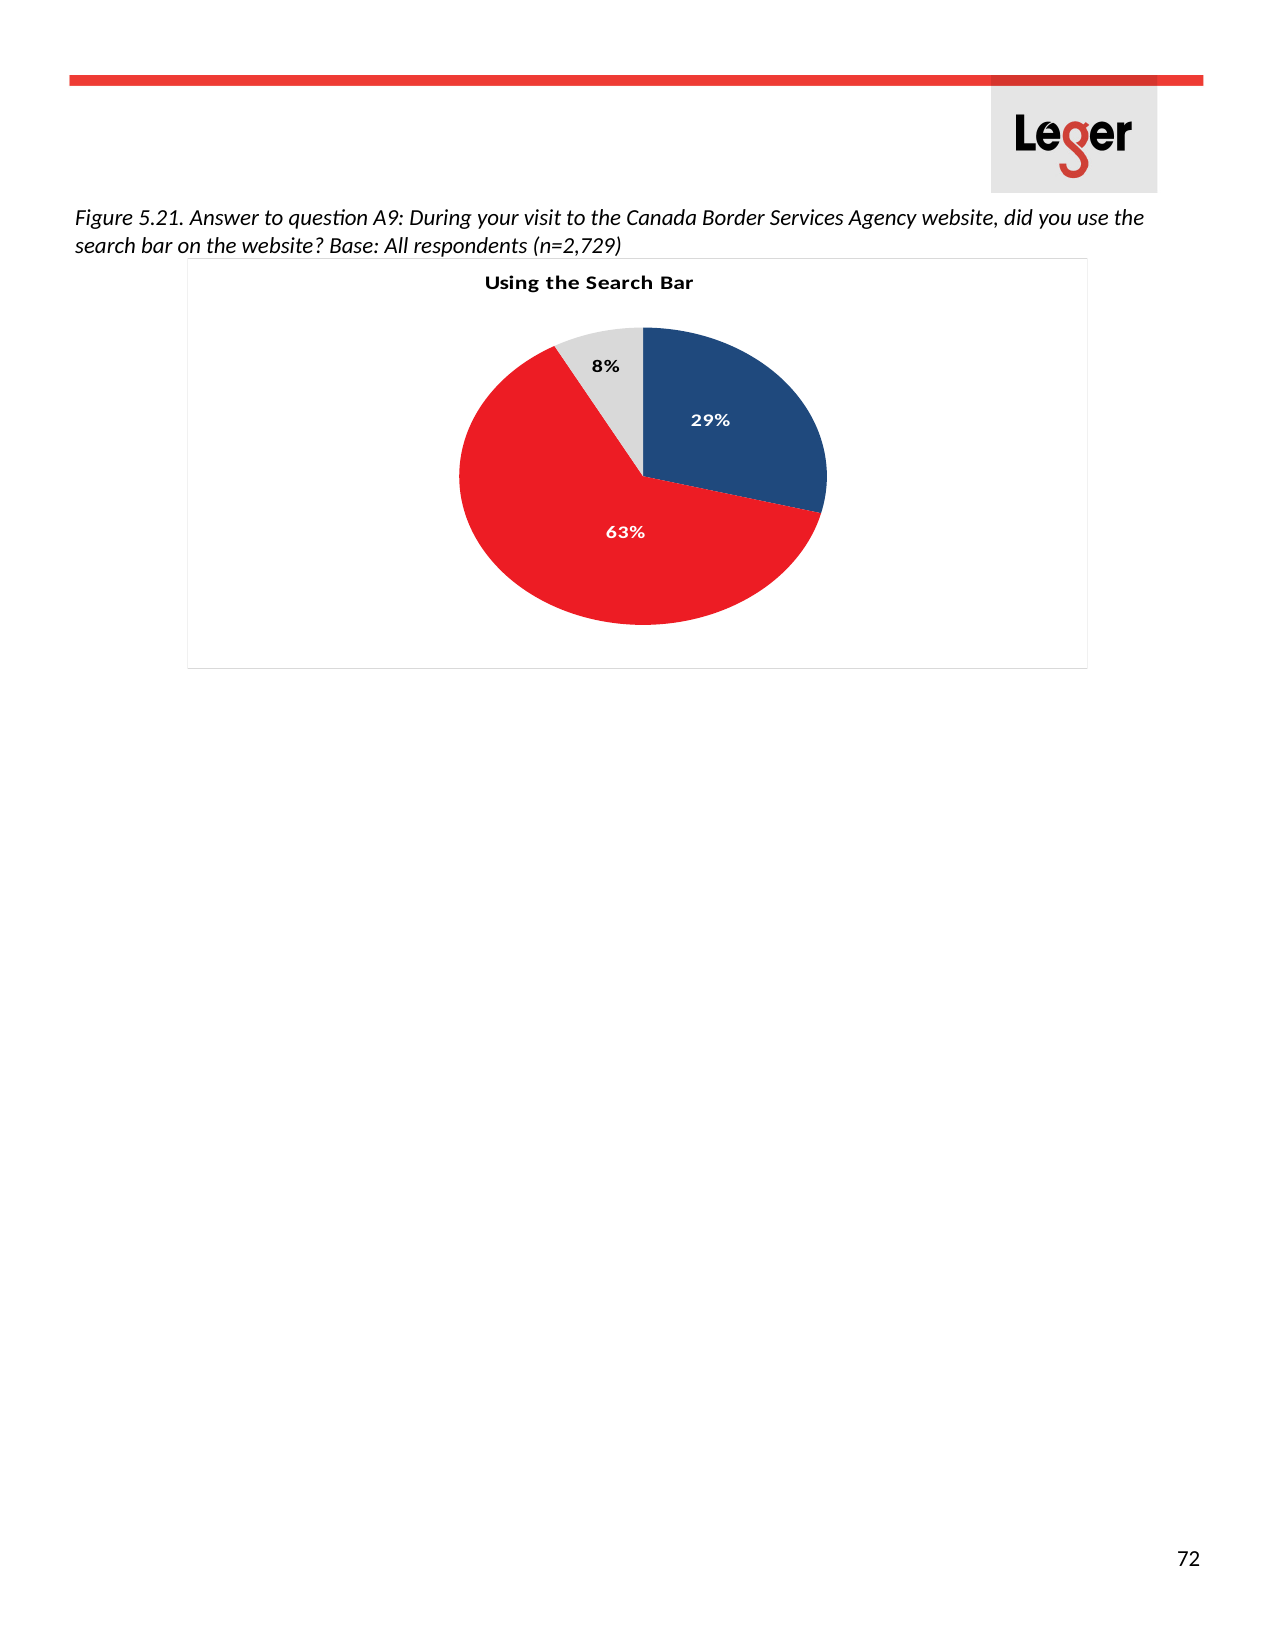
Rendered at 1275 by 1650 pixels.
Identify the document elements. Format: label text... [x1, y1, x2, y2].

text Figure 5.21. Answer to question A9: During your visit to the Canada Border Services Agency website, did you use the search bar on the website? Base: All respondents (n=2,729) [75, 203, 1200, 259]
picture [0, 75, 1275, 193]
